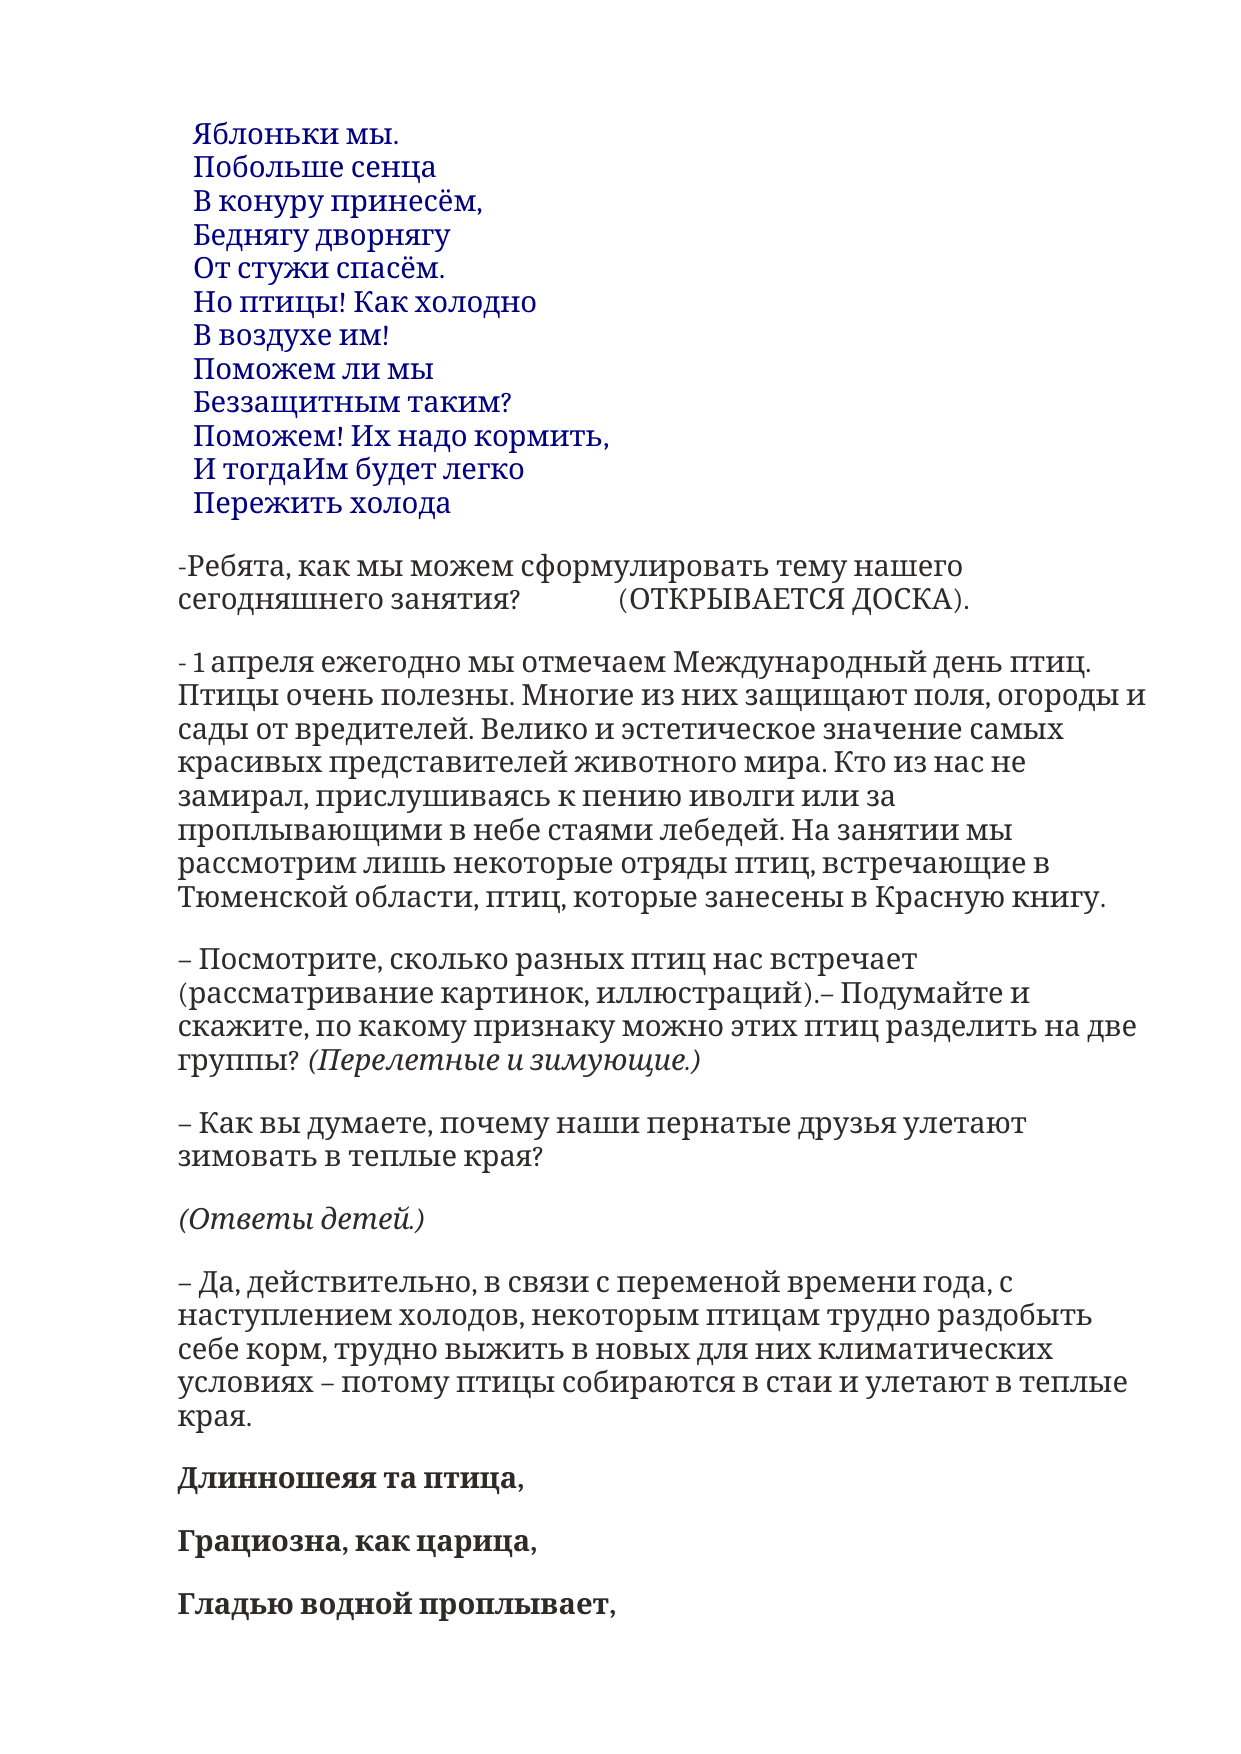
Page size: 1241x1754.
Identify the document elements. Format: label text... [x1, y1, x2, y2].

text – Как вы думаете, почему наши пернатые друзья улетают зимовать в теплые края? [177, 1107, 1152, 1174]
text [193, 118, 1136, 521]
text – Посмотрите, сколько разных птиц нас встречает (рассматривание картинок, иллюстраций).– Подумайте и скажите, по какому признаку можно этих птиц разделить на две группы? (Перелетные и зимующие.) [177, 943, 1152, 1078]
text (Ответы детей.) [177, 1203, 1152, 1237]
text -Ребята, как мы можем сформулировать тему нашего сегодняшнего занятия? (ОТКРЫВАЕТСЯ ДОСКА). [177, 550, 1152, 617]
text – Да, действительно, в связи с переменой времени года, с наступлением холодов, некоторым птицам трудно раздобыть себе корм, трудно выжить в новых для них климатических условиях – потому птицы собираются в стаи и улетают в теплые края. [177, 1266, 1152, 1433]
text Гладью водной проплывает, [177, 1588, 1152, 1622]
text - 1 апреля ежегодно мы отмечаем Международный день птиц. Птицы очень полезны. Многие из них защищают поля, огороды и сады от вредителей. Велико и эстетическое значение самых красивых представителей животного мира. Кто из нас не замирал, прислушиваясь к пению иволги или за проплывающими в небе стаями лебедей. На занятии мы рассмотрим лишь некоторые отряды птиц, встречающие в Тюменской области, птиц, которые занесены в Красную книгу. [177, 646, 1152, 914]
text Грациозна, как царица, [177, 1525, 1152, 1559]
text Длинношеяя та птица, [177, 1463, 1152, 1496]
